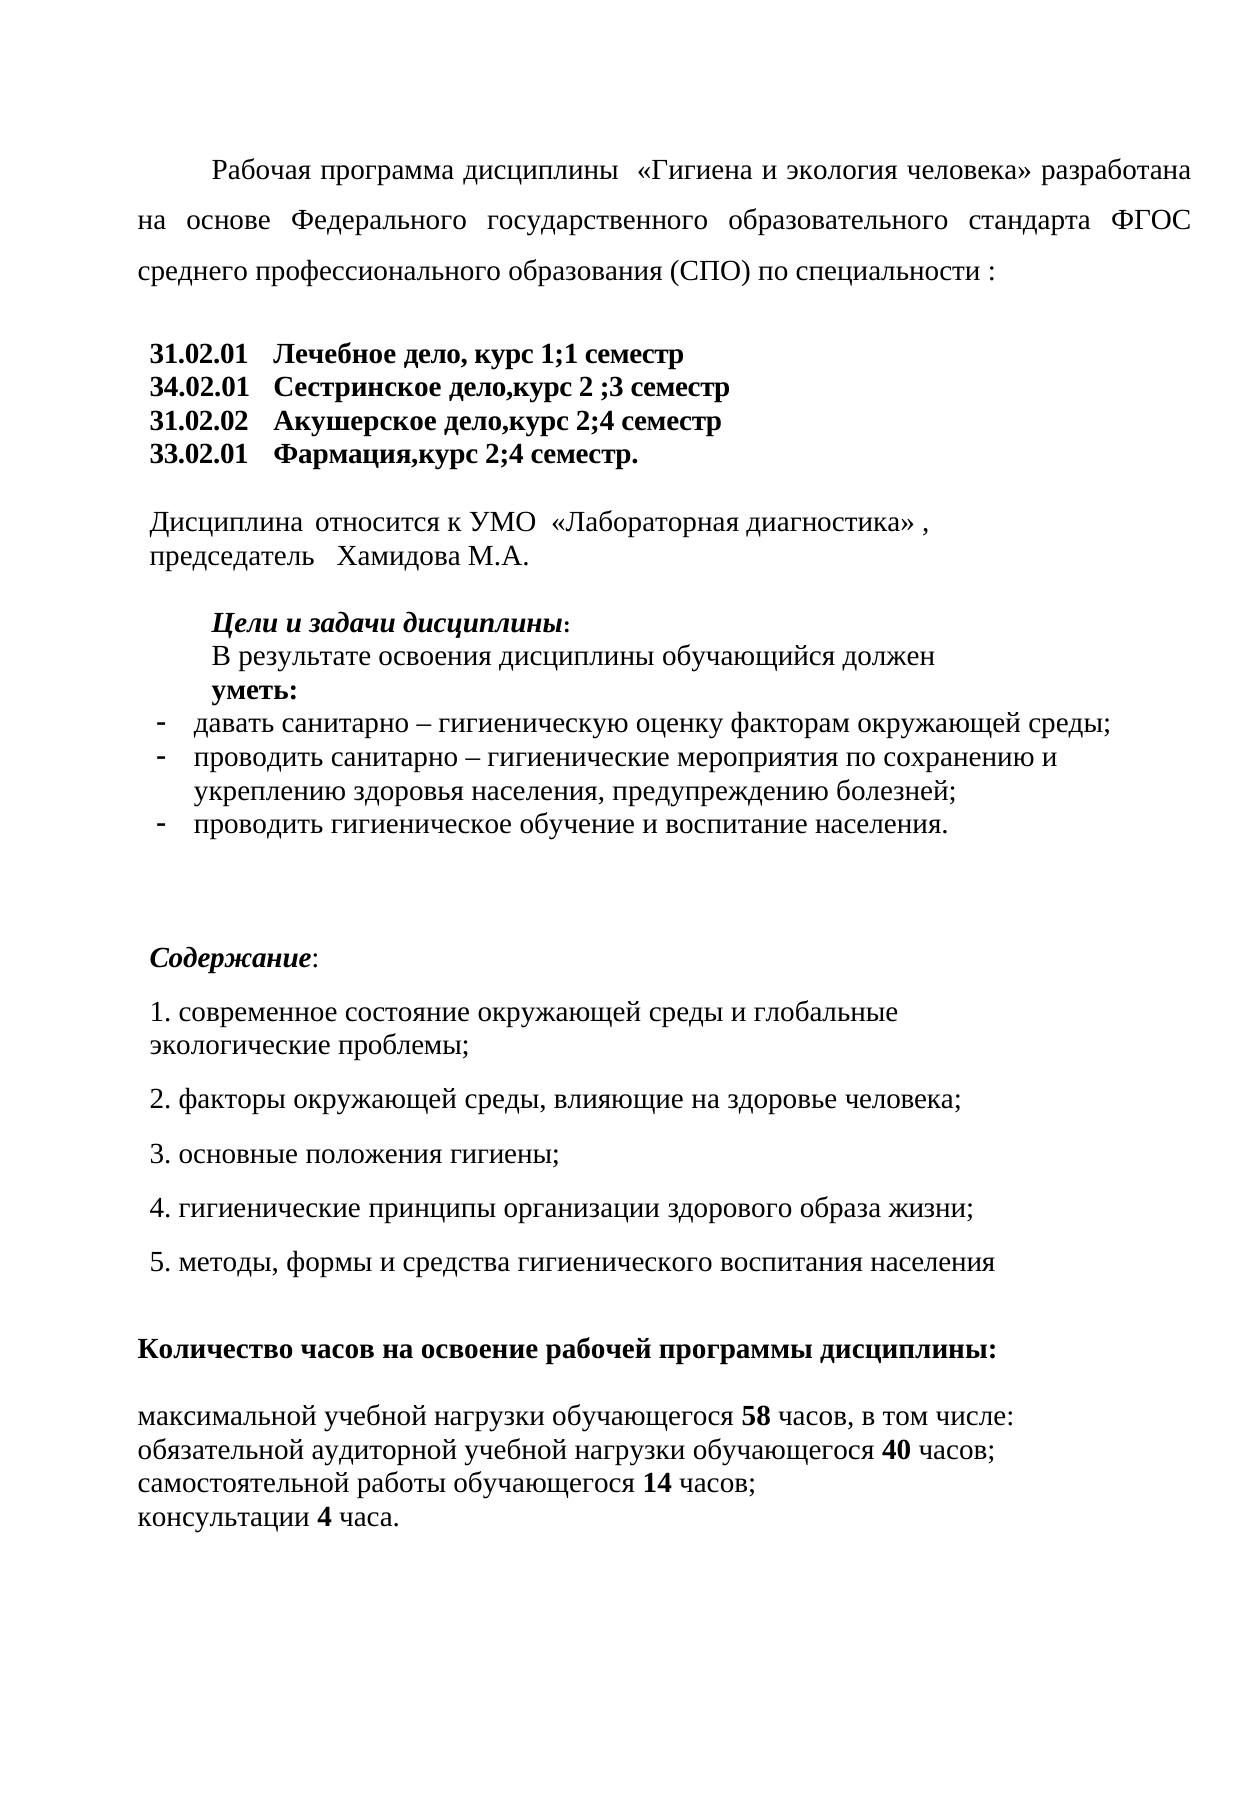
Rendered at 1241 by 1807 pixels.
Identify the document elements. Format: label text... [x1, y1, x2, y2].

text 34.02.01 Сестринское дело,курс 2 ;3 семестр [149, 370, 1192, 404]
text Дисциплина относится к УМО «Лабораторная диагностика» , председатель Хамидова М.А. [149, 504, 962, 571]
list современное состояние окружающей среды и глобальные экологические проблемы; [149, 994, 1087, 1061]
text Цели и задачи дисциплины: [137, 605, 1192, 638]
text уметь: [137, 672, 1192, 706]
list Лечебное дело, курс 1;1 семестр [149, 337, 1192, 370]
list Акушерское дело,курс 2;4 семестр [149, 404, 1192, 437]
text самостоятельной работы обучающегося 14 часов; [137, 1466, 1192, 1499]
list Фармация,курс 2;4 семестр. [149, 437, 1192, 471]
text максимальной учебной нагрузки обучающегося 58 часов, в том числе: [137, 1398, 1192, 1432]
list гигиенические принципы организации здорового образа жизни; [149, 1190, 1192, 1223]
text В результате освоения дисциплины обучающийся должен [137, 638, 1192, 672]
text Количество часов на освоение рабочей программы дисциплины: [137, 1331, 1192, 1365]
list давать санитарно – гигиеническую оценку факторам окружающей среды; [156, 706, 1192, 739]
list методы, формы и средства гигиенического воспитания населения [149, 1244, 1192, 1277]
list факторы окружающей среды, влияющие на здоровье человека; [149, 1081, 1192, 1115]
list проводить гигиеническое обучение и воспитание населения. [156, 806, 1192, 840]
text консультации 4 часа. [137, 1499, 1192, 1533]
text обязательной аудиторной учебной нагрузки обучающегося 40 часов; [137, 1432, 1192, 1466]
list основные положения гигиены; [149, 1136, 1192, 1169]
list проводить санитарно – гигиенические мероприятия по сохранению и укреплению здоровья населения, предупреждению болезней; [156, 739, 1192, 806]
text Содержание: [149, 940, 1192, 973]
text Рабочая программа дисциплины «Гигиена и экология человека» разработана на основе Федерального государственного образовательного стандарта ФГОС среднего профессионального образования (СПО) по специальности : [137, 152, 1192, 286]
